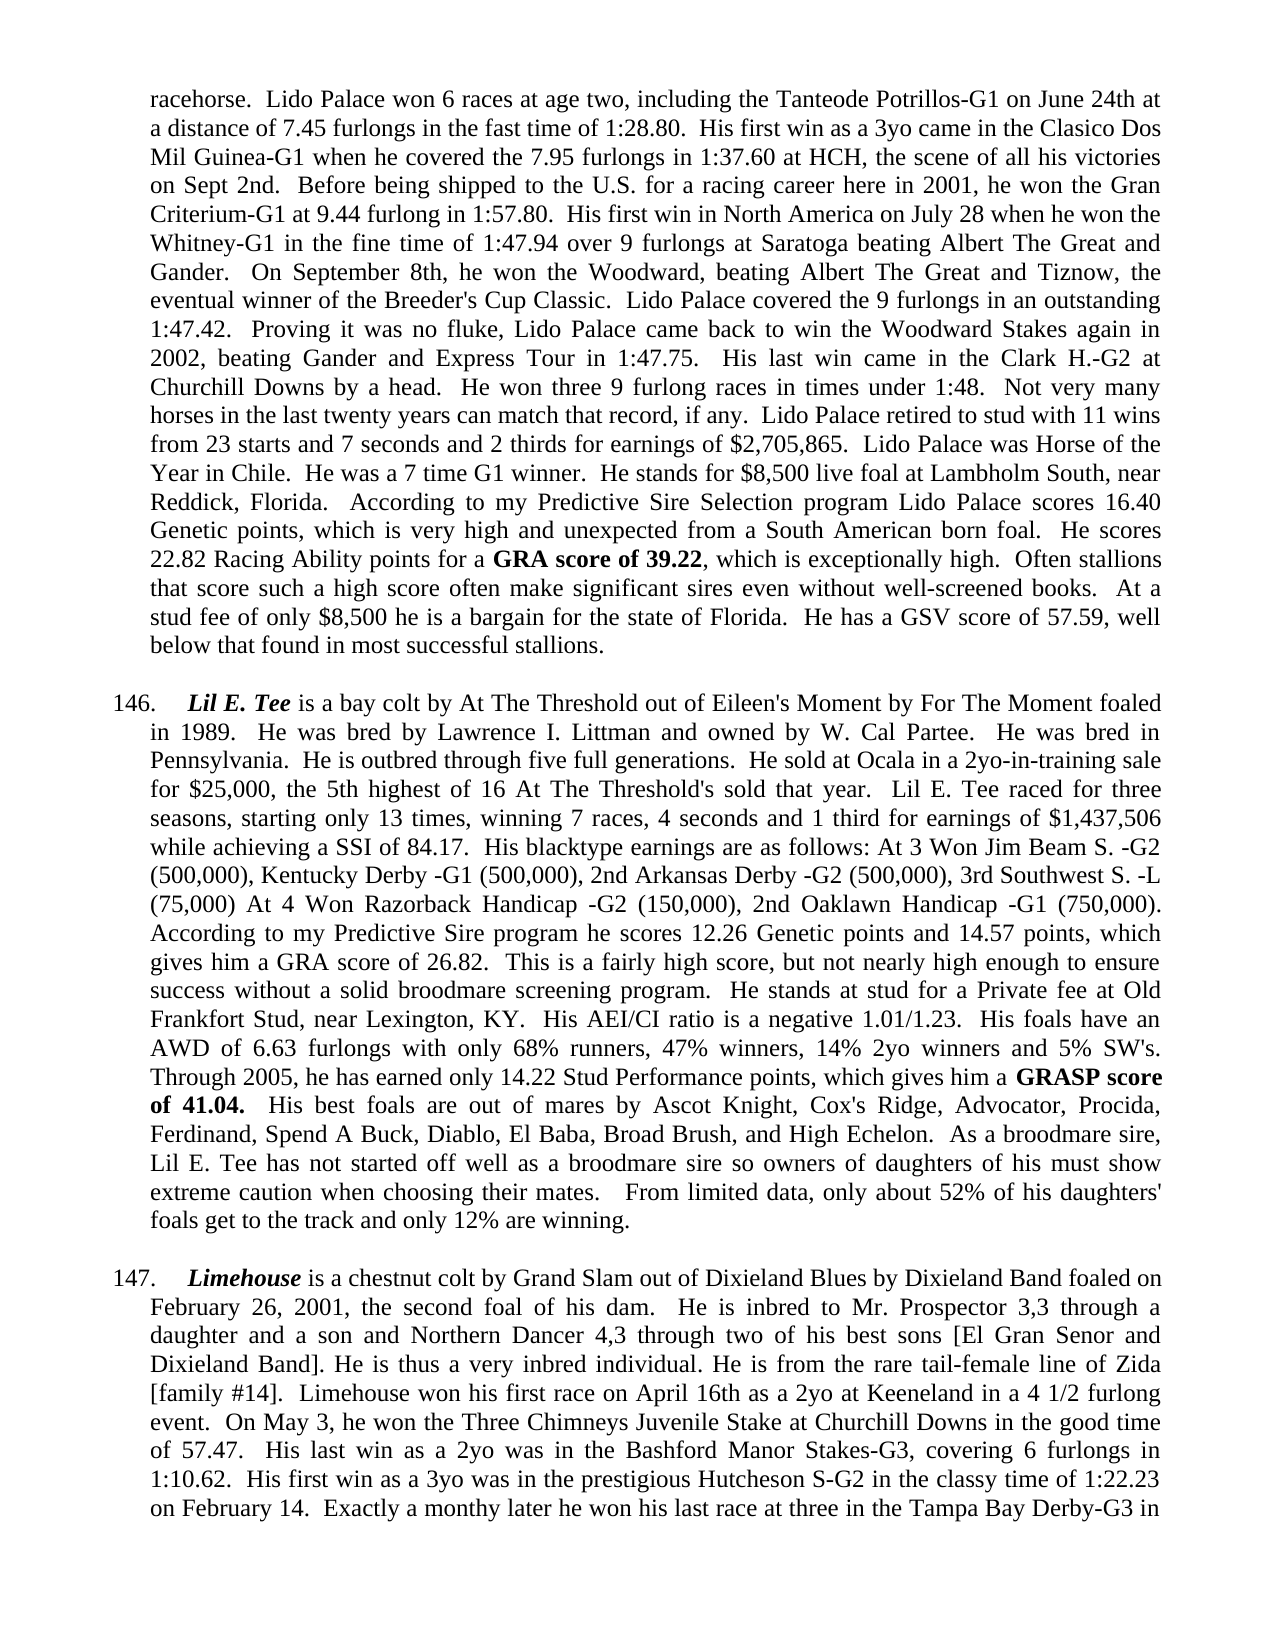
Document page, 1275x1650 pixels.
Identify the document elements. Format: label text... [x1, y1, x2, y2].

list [112, 84, 1162, 659]
list Lil E. Tee is a bay colt by At The Threshold out of Eileen's Moment by For The Moment foaled in 1989. He was bred by Lawrence I. Littman and owned by W. Cal Partee. He was bred in Pennsylvania. He is outbred through five full generations. He sold at Ocala in a 2yo-in-training sale for $25,000, the 5th highest of 16 At The Threshold's sold that year. Lil E. Tee raced for three seasons, starting only 13 times, winning 7 races, 4 seconds and 1 third for earnings of $1,437,506 while achieving a SSI of 84.17. His blacktype earnings are as follows: At 3 Won Jim Beam S. -G2 (500,000), Kentucky Derby -G1 (500,000), 2nd Arkansas Derby -G2 (500,000), 3rd Southwest S. -L (75,000) At 4 Won Razorback Handicap -G2 (150,000), 2nd Oaklawn Handicap -G1 (750,000). According to my Predictive Sire program he scores 12.26 Genetic points and 14.57 points, which gives him a GRA score of 26.82. This is a fairly high score, but not nearly high enough to ensure success without a solid broodmare screening program. He stands at stud for a Private fee at Old Frankfort Stud, near Lexington, KY. His AEI/CI ratio is a negative 1.01/1.23. His foals have an AWD of 6.63 furlongs with only 68% runners, 47% winners, 14% 2yo winners and 5% SW's. Through 2005, he has earned only 14.22 Stud Performance points, which gives him a GRASP score of 41.04. His best foals are out of mares by Ascot Knight, Cox's Ridge, Advocator, Procida, Ferdinand, Spend A Buck, Diablo, El Baba, Broad Brush, and High Echelon. As a broodmare sire, Lil E. Tee has not started off well as a broodmare sire so owners of daughters of his must show extreme caution when choosing their mates. From limited data, only about 52% of his daughters' foals get to the track and only 12% are winning. [112, 688, 1162, 1234]
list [112, 1263, 1162, 1522]
